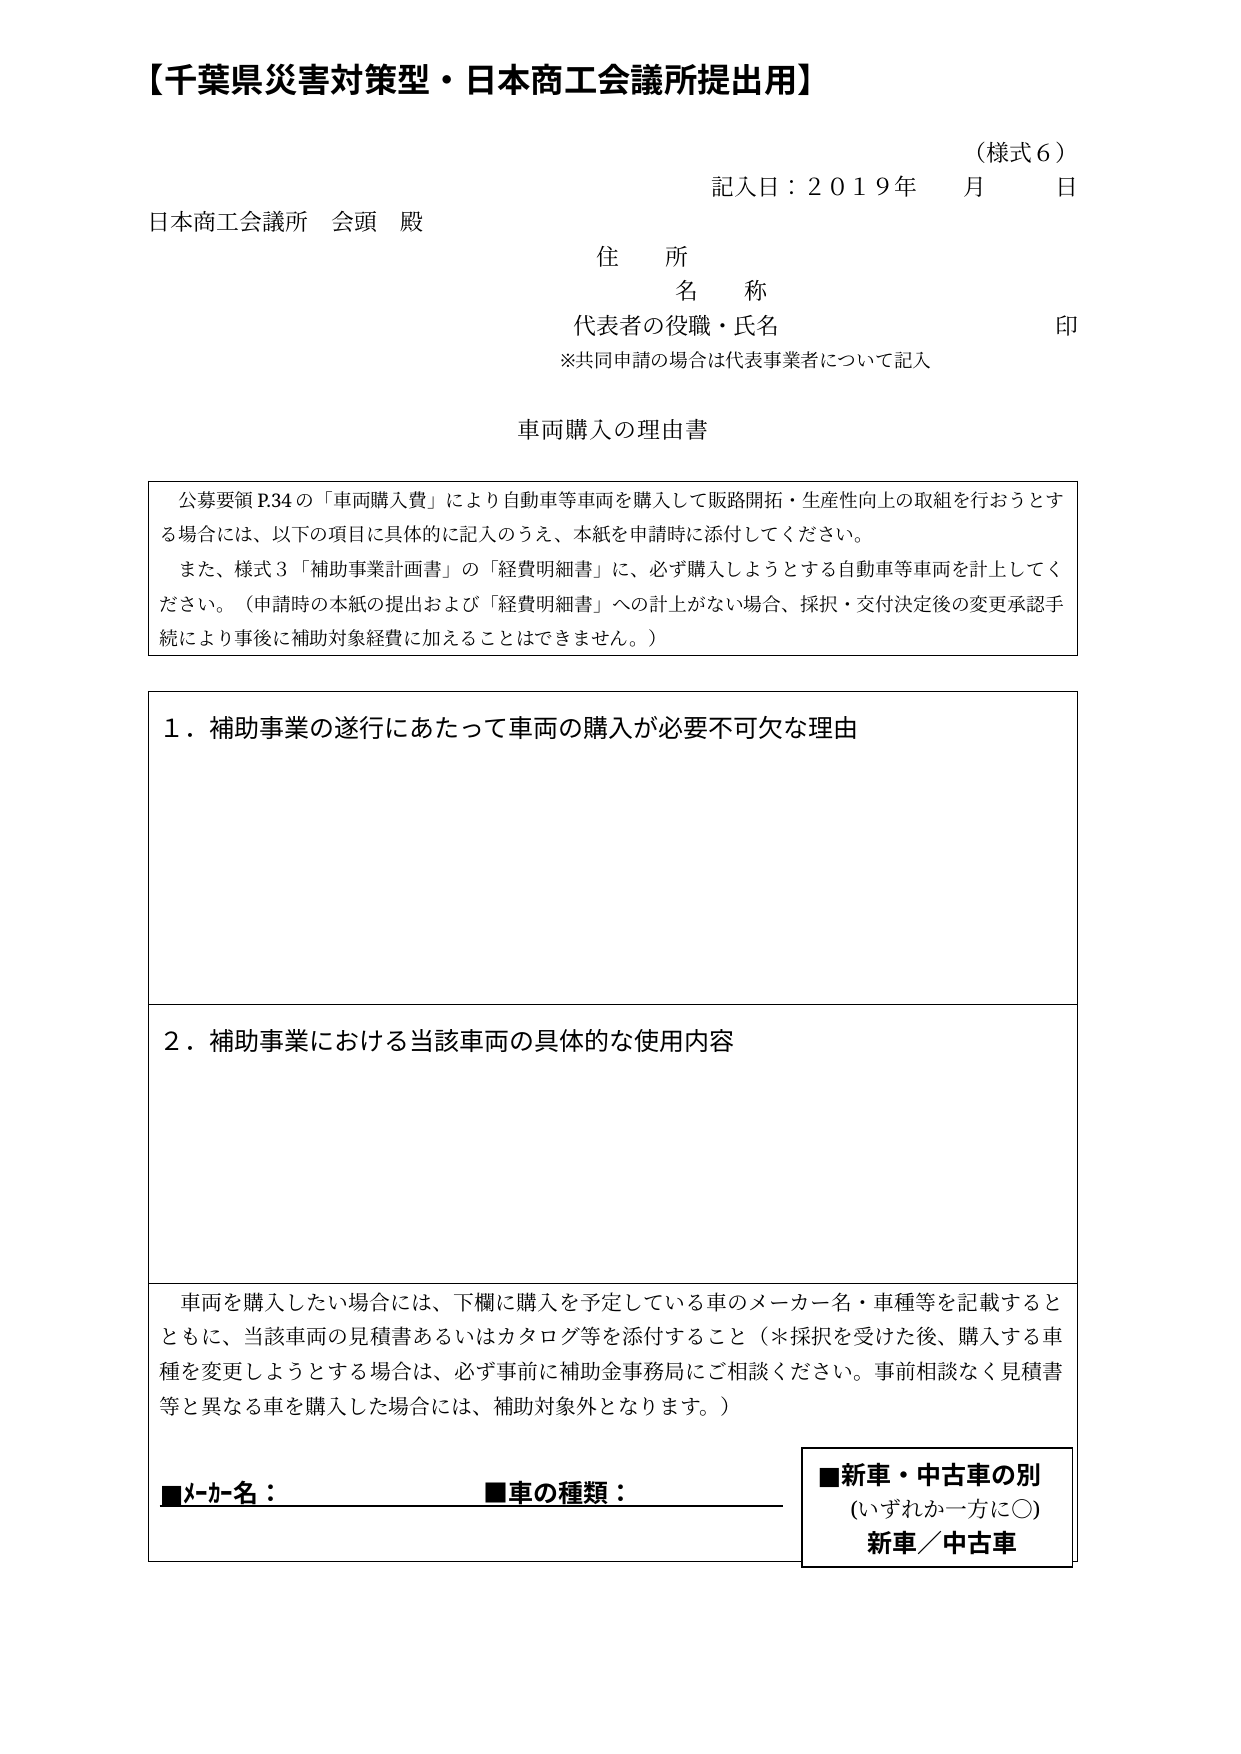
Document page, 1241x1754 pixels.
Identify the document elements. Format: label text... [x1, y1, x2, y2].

text 日本商工会議所 会頭 殿 [148, 203, 1078, 238]
table_cell ２．補助事業における当該車両の具体的な使用内容 [149, 1005, 1077, 1283]
text 名 称 [148, 272, 1078, 307]
text （様式６） [148, 134, 1078, 168]
text 住 所 [148, 238, 1076, 272]
text ※共同申請の場合は代表事業者について記入 [148, 342, 1078, 377]
text 代表者の役職・氏名 印 [148, 307, 1078, 342]
table_header １．補助事業の遂行にあたって車両の購入が必要不可欠な理由 [149, 692, 1077, 1004]
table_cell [149, 1284, 1077, 1561]
text 記入日：２０１９年 月 日 [148, 168, 1078, 203]
table_header 公募要領P.34の「車両購入費」により自動車等車両を購入して販路開拓・生産性向上の取組を行おうとする場合には、以下の項目に具体的に記入のうえ、本紙を申請時に添付してください。 また、様式３「補助事業計画書」の「経費明細書」に、必ず購入しようとする自動車等車両を計上してください。（申請時の本紙の提出および「経費明細書」への計上がない場合、採択・交付決定後の変更承認手続により事後に補助対象経費に加えることはできません。） [149, 482, 1077, 655]
text 車両購入の理由書 [148, 411, 1078, 446]
